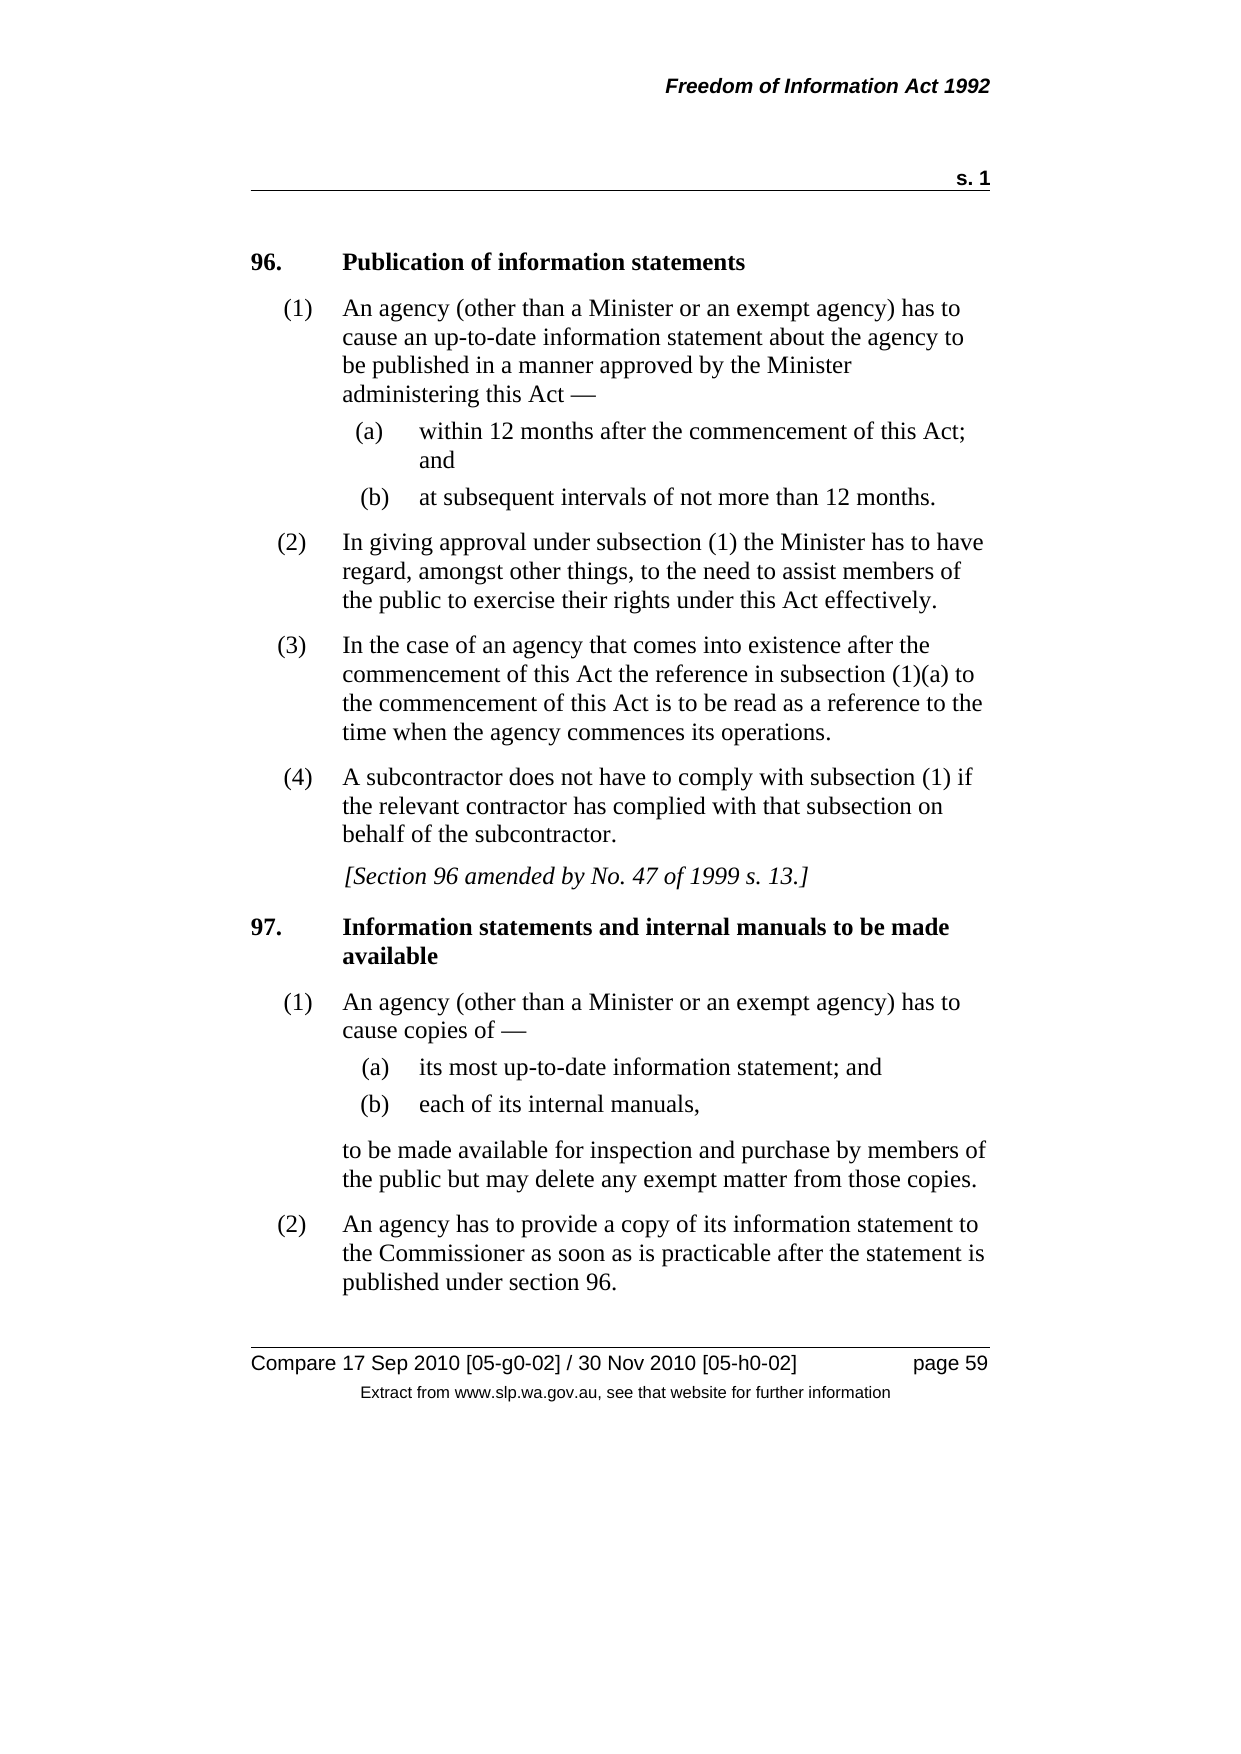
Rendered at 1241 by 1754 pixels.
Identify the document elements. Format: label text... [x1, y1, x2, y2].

text (a) its most up-to-date information statement; and [251, 1052, 990, 1081]
text (1) An agency (other than a Minister or an exempt agency) has to cause copies of — [251, 987, 990, 1044]
text (2) An agency has to provide a copy of its information statement to the Commissioner as soon as is practicable after the statement is published under section 96. [251, 1209, 990, 1295]
text (a) within 12 months after the commencement of this Act; and [251, 416, 990, 474]
text (2) In giving approval under subsection (1) the Minister has to have regard, amongst other things, to the need to assist members of the public to exercise their rights under this Act effectively. [251, 527, 990, 614]
text (b) at subsequent intervals of not more than 12 months. [251, 482, 990, 511]
text [Section 96 amended by No. 47 of 1999 s. 13.] [251, 861, 990, 889]
text (1) An agency (other than a Minister or an exempt agency) has to cause an up-to-date information statement about the agency to be published in a manner approved by the Minister administering this Act — [251, 293, 990, 408]
text (b) each of its internal manuals, [251, 1089, 990, 1118]
text to be made available for inspection and purchase by members of the public but may delete any exempt matter from those copies. [251, 1135, 990, 1192]
subtitle 96. Publication of information statements [251, 247, 990, 276]
text (4) A subcontractor does not have to comply with subsection (1) if the relevant contractor has complied with that subsection on behalf of the subcontractor. [251, 762, 990, 848]
text (3) In the case of an agency that comes into existence after the commencement of this Act the reference in subsection (1)(a) to the commencement of this Act is to be read as a reference to the time when the agency commences its operations. [251, 630, 990, 745]
subtitle 97. Information statements and internal manuals to be made available [251, 912, 990, 970]
